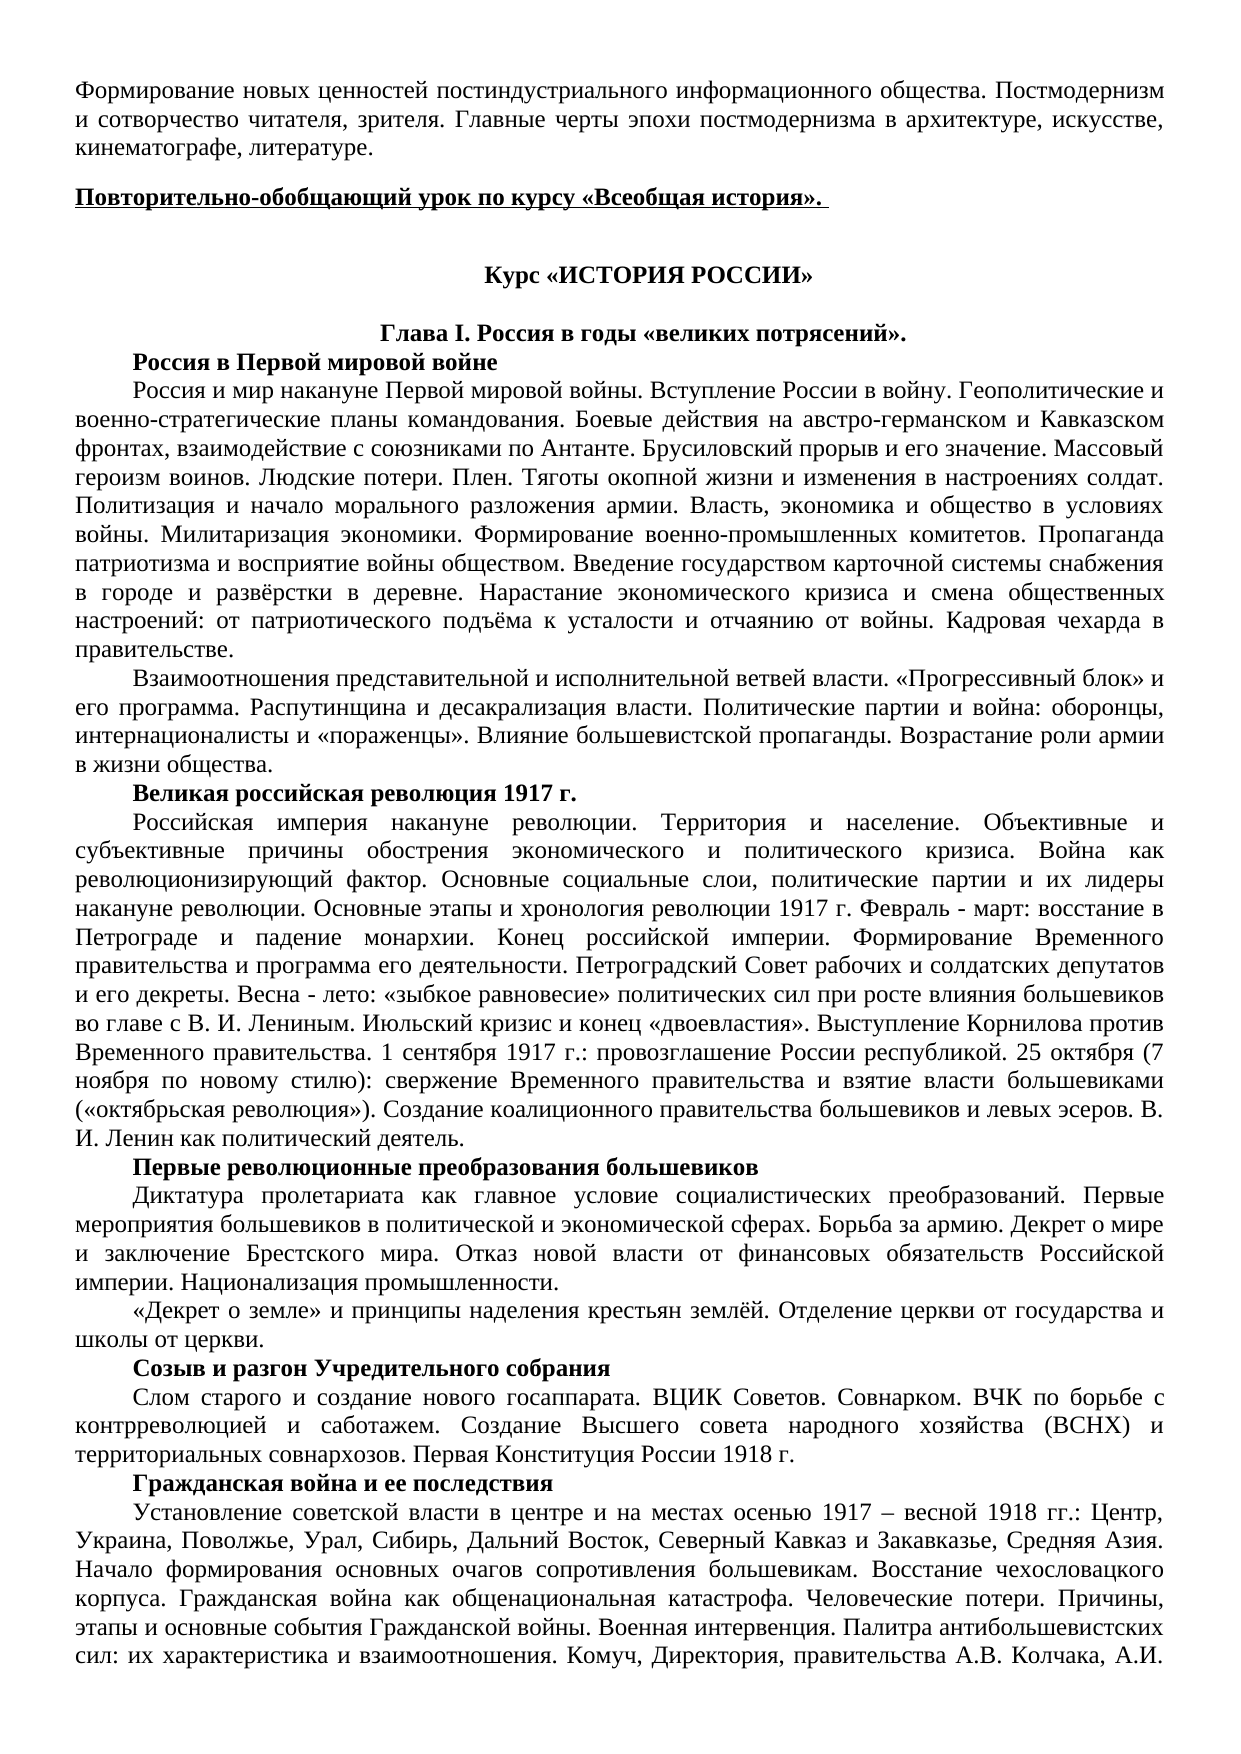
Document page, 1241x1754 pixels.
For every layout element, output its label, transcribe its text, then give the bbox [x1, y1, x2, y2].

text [75, 1497, 1165, 1669]
text Курс «ИСТОРИЯ РОССИИ» [75, 260, 1165, 289]
text Слом старого и создание нового госаппарата. ВЦИК Советов. Совнарком. ВЧК по борьбе с контрреволюцией и саботажем. Создание Высшего совета народного хозяйства (ВСНХ) и территориальных совнархозов. Первая Конституция России 1918 г. [75, 1382, 1165, 1468]
text Созыв и разгон Учредительного собрания [75, 1353, 1165, 1382]
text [75, 75, 1165, 161]
text Россия и мир накануне Первой мировой войны. Вступление России в войну. Геополитические и военно-стратегические планы командования. Боевые действия на австро-германском и Кавказском фронтах, взаимодействие с союзниками по Антанте. Брусиловский прорыв и его значение. Массовый героизм воинов. Людские потери. Плен. Тяготы окопной жизни и изменения в настроениях солдат. Политизация и начало морального разложения армии. Власть, экономика и общество в условиях войны. Милитаризация экономики. Формирование военно-промышленных комитетов. Пропаганда патриотизма и восприятие войны обществом. Введение государством карточной системы снабжения в городе и развёрстки в деревне. Нарастание экономического кризиса и смена общественных настроений: от патриотического подъёма к усталости и отчаянию от войны. Кадровая чехарда в правительстве. [75, 375, 1165, 663]
text Великая российская революция 1917 г. [75, 778, 1165, 807]
text Российская империя накануне революции. Территория и население. Объективные и субъективные причины обострения экономического и политического кризиса. Война как революционизирующий фактор. Основные социальные слои, политические партии и их лидеры накануне революции. Основные этапы и хронология революции 1917 г. Февраль - март: восстание в Петрограде и падение монархии. Конец российской империи. Формирование Временного правительства и программа его деятельности. Петроградский Совет рабочих и солдатских депутатов и его декреты. Весна - лето: «зыбкое равновесие» политических сил при росте влияния большевиков во главе с В. И. Лениным. Июльский кризис и конец «двоевластия». Выступление Корнилова против Временного правительства. 1 сентября 1917 г.: провозглашение России республикой. 25 октября (7 ноября по новому стилю): свержение Временного правительства и взятие власти большевиками («октябрьская революция»). Создание коалиционного правительства большевиков и левых эсеров. В. И. Ленин как политический деятель. [75, 807, 1165, 1152]
text Россия в Первой мировой войне [75, 347, 1165, 375]
text «Декрет о земле» и принципы наделения крестьян землёй. Отделение церкви от государства и школы от церкви. [75, 1295, 1165, 1353]
text Взаимоотношения представительной и исполнительной ветвей власти. «Прогрессивный блок» и его программа. Распутинщина и десакрализация власти. Политические партии и война: оборонцы, интернационалисты и «пораженцы». Влияние большевистской пропаганды. Возрастание роли армии в жизни общества. [75, 663, 1165, 778]
text Гражданская война и ее последствия [75, 1468, 1165, 1497]
text Глава I. Россия в годы «великих потрясений». [75, 318, 1154, 347]
text Первые революционные преобразования большевиков [75, 1152, 1165, 1180]
text Повторительно-обобщающий урок по курсу «Всеобщая история». [75, 182, 1165, 211]
text Диктатура пролетариата как главное условие социалистических преобразований. Первые мероприятия большевиков в политической и экономической сферах. Борьба за армию. Декрет о мире и заключение Брестского мира. Отказ новой власти от финансовых обязательств Российской империи. Национализация промышленности. [75, 1180, 1165, 1295]
